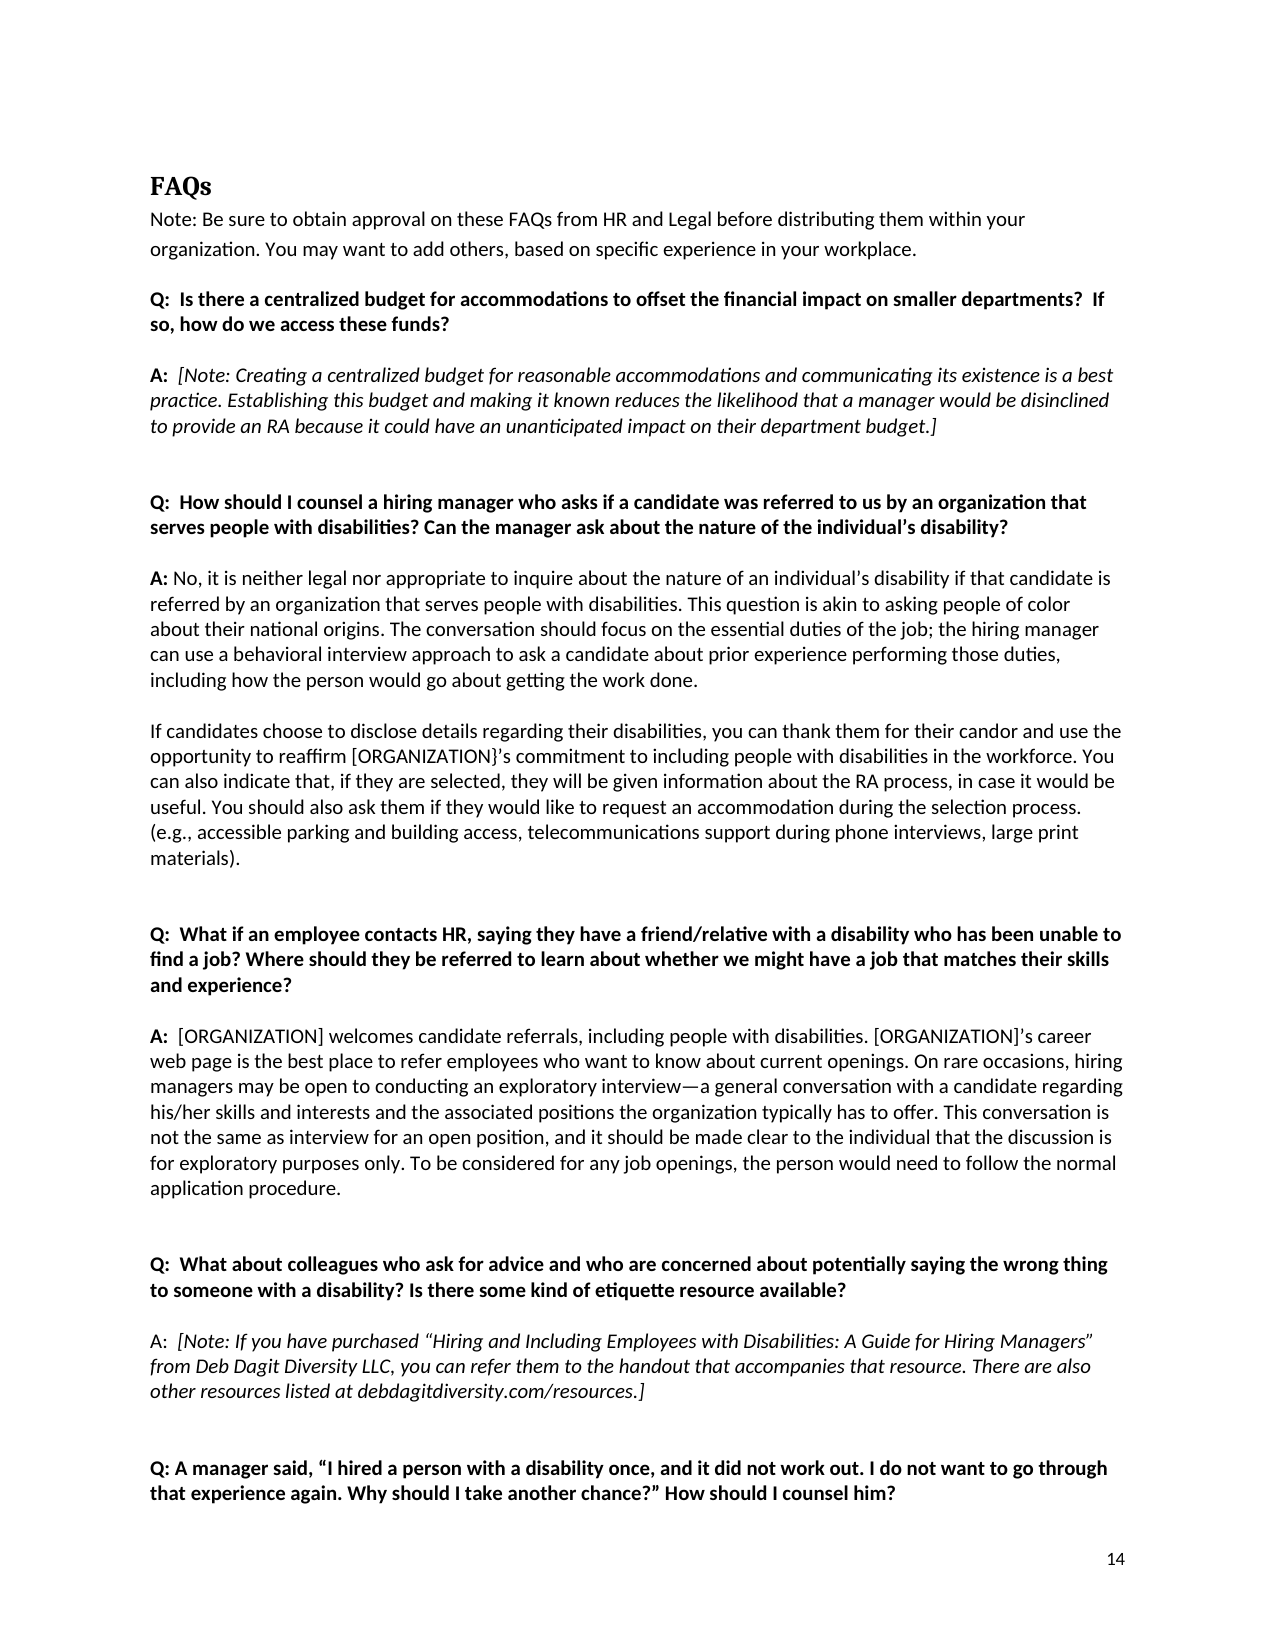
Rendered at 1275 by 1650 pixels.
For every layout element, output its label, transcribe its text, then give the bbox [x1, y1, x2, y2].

subtitle FAQs [150, 171, 1125, 202]
text Q: What if an employee contacts HR, saying they have a friend/relative with a disability who has been unable to find a job? Where should they be referred to learn about whether we might have a job that matches their skills and experience? [150, 921, 1125, 997]
text Q: A manager said, “I hired a person with a disability once, and it did not work out. I do not want to go through that experience again. Why should I take another chance?” How should I counsel him? [150, 1455, 1125, 1506]
text A: [Note: Creating a centralized budget for reasonable accommodations and communicating its existence is a best practice. Establishing this budget and making it known reduces the likelihood that a manager would be disinclined to provide an RA because it could have an unanticipated impact on their department budget.] [150, 362, 1125, 438]
text Q: What about colleagues who ask for advice and who are concerned about potentially saying the wrong thing to someone with a disability? Is there some kind of etiquette resource available? [150, 1252, 1125, 1302]
text A: No, it is neither legal nor appropriate to inquire about the nature of an individual’s disability if that candidate is referred by an organization that serves people with disabilities. This question is akin to asking people of color about their national origins. The conversation should focus on the essential duties of the job; the hiring manager can use a behavioral interview approach to ask a candidate about prior experience performing those duties, including how the person would go about getting the work done. [150, 565, 1125, 692]
text If candidates choose to disclose details regarding their disabilities, you can thank them for their candor and use the opportunity to reaffirm [ORGANIZATION}’s commitment to including people with disabilities in the workforce. You can also indicate that, if they are selected, they will be given information about the RA process, in case it would be useful. You should also ask them if they would like to request an accommodation during the selection process. (e.g., accessible parking and building access, telecommunications support during phone interviews, large print materials). [150, 718, 1125, 870]
text Q: Is there a centralized budget for accommodations to offset the financial impact on smaller departments? If so, how do we access these funds? [150, 286, 1125, 337]
text A: [Note: If you have purchased “Hiring and Including Employees with Disabilities: A Guide for Hiring Managers” from Deb Dagit Diversity LLC, you can refer them to the handout that accompanies that resource. There are also other resources listed at debdagitdiversity.com/resources.] [150, 1328, 1125, 1404]
text A: [ORGANIZATION] welcomes candidate referrals, including people with disabilities. [ORGANIZATION]’s career web page is the best place to refer employees who want to know about current openings. On rare occasions, hiring managers may be open to conducting an exploratory interview—a general conversation with a candidate regarding his/her skills and interests and the associated positions the organization typically has to offer. This conversation is not the same as interview for an open position, and it should be made clear to the individual that the discussion is for exploratory purposes only. To be considered for any job openings, the person would need to follow the normal application procedure. [150, 1023, 1125, 1201]
text Note: Be sure to obtain approval on these FAQs from HR and Legal before distributing them within your organization. You may want to add others, based on specific experience in your workplace. [150, 207, 1125, 261]
text Q: How should I counsel a hiring manager who asks if a candidate was referred to us by an organization that serves people with disabilities? Can the manager ask about the nature of the individual’s disability? [150, 489, 1125, 540]
